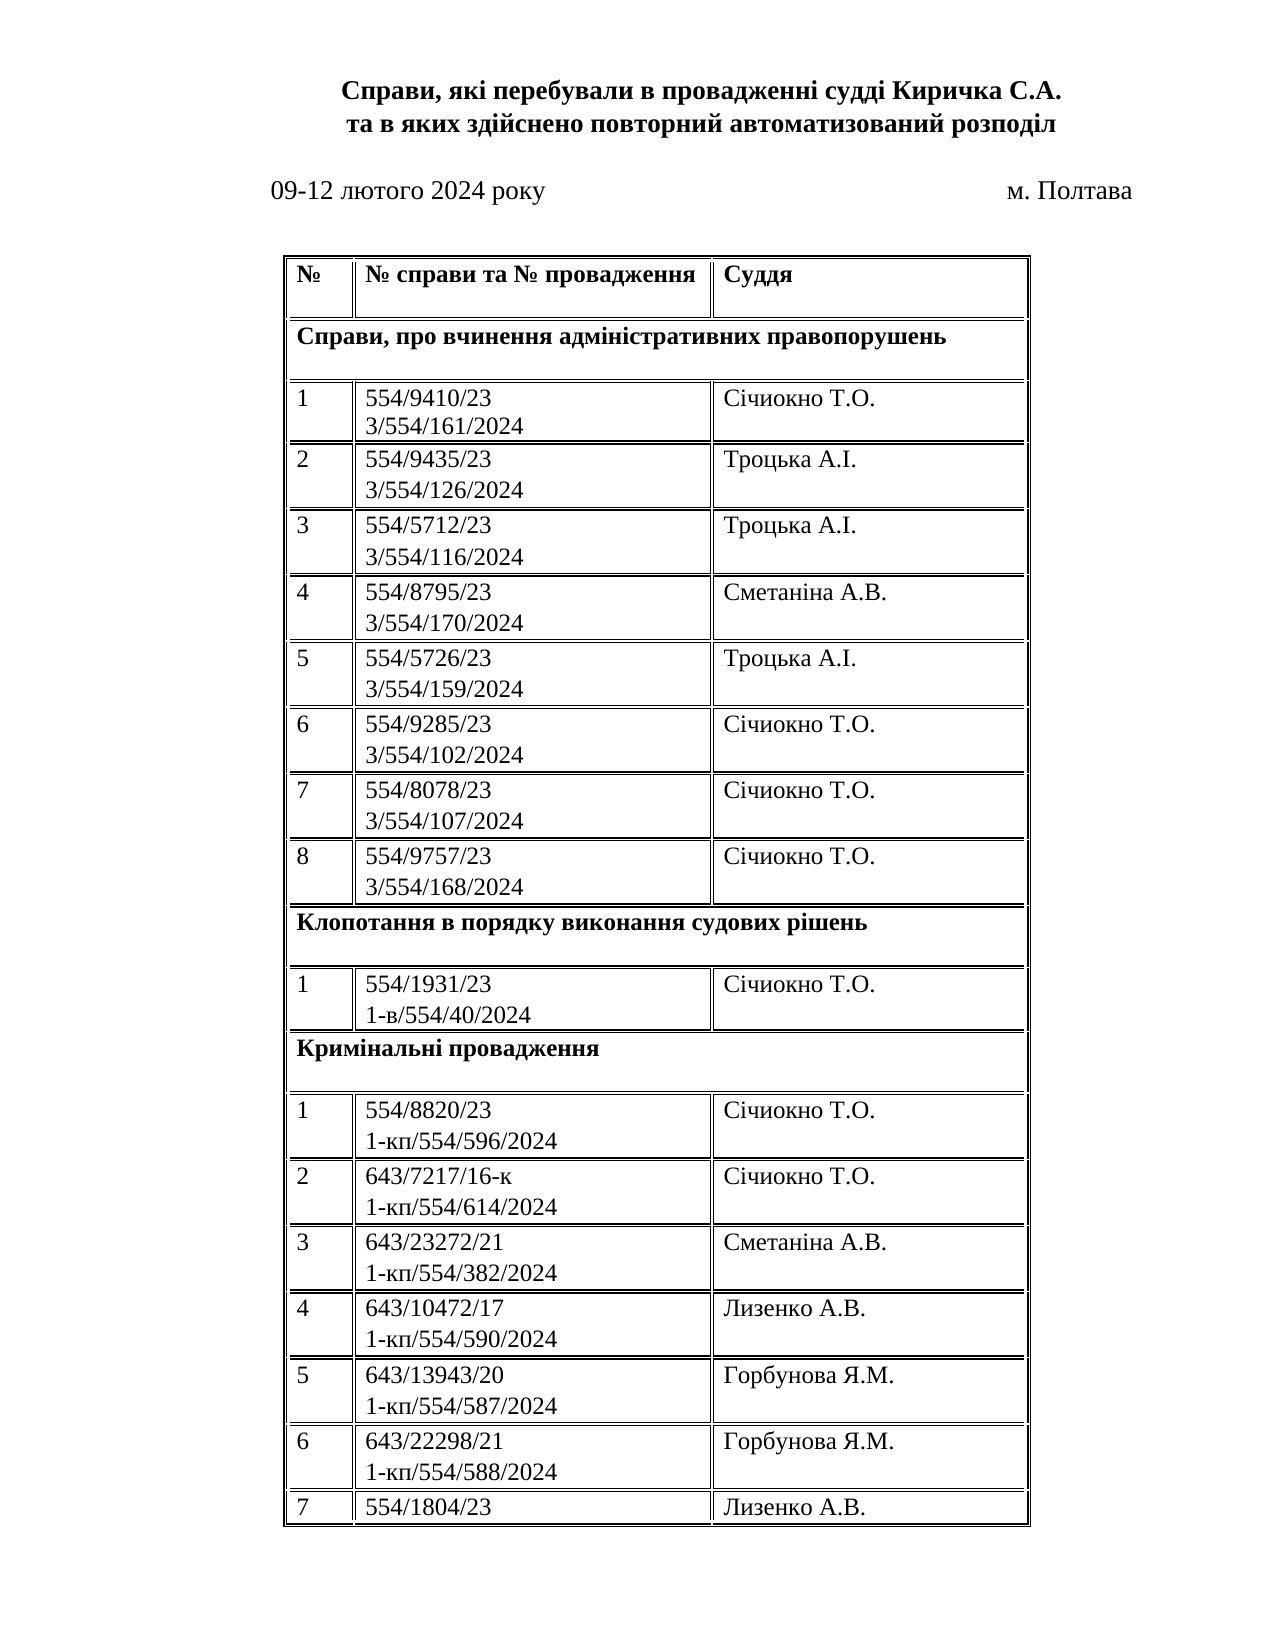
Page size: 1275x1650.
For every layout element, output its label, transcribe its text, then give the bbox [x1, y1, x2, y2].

table_cell 554/8795/23 3/554/170/2024 [356, 577, 710, 639]
table_cell 7 [287, 771, 352, 837]
table_cell Клопотання в порядку виконання судових рішень [285, 903, 1029, 965]
text Справи, які перебували в провадженні судді Киричка С.А. [148, 74, 1167, 105]
table_cell Січиокно Т.О. [712, 379, 1029, 440]
table_cell Горбунова Я.М. [712, 1355, 1029, 1422]
table_cell Троцька А.І. [712, 440, 1029, 506]
table_cell 3 [285, 506, 354, 572]
table_cell 554/5726/23 3/554/159/2024 [356, 643, 710, 705]
table_header Суддя [712, 259, 1027, 317]
table_cell 2 [285, 1157, 354, 1223]
text 09-12 лютого 2024 року м. Полтава [148, 174, 1167, 206]
table_cell Січиокно Т.О. [714, 771, 1028, 837]
table_cell Кримінальні провадження [285, 1029, 1029, 1091]
table_cell 6 [285, 1422, 354, 1488]
table_cell 643/23272/21 1-кп/554/382/2024 [356, 1227, 710, 1289]
table_cell 554/9757/23 3/554/168/2024 [356, 841, 710, 903]
table_cell 2 [285, 440, 354, 506]
table_cell Січиокно Т.О. [712, 1157, 1029, 1223]
table_cell 5 [285, 1355, 354, 1422]
table_cell 1 [285, 379, 354, 440]
table_cell Троцька А.І. [712, 506, 1029, 572]
table_cell 8 [285, 837, 354, 903]
table_cell 554/9435/23 3/554/126/2024 [356, 445, 710, 506]
table_cell 3 [285, 1223, 354, 1289]
table_cell 7 [285, 1488, 354, 1523]
table_cell 1 [287, 965, 352, 1029]
table_cell Січиокно Т.О. [712, 705, 1029, 771]
table_cell Сметаніна А.В. [712, 573, 1029, 639]
table_cell Справи, про вчинення адміністративних правопорушень [285, 317, 1029, 378]
table_header № справи та № провадження [354, 257, 712, 317]
table_cell 5 [285, 639, 354, 705]
table_cell 643/10472/17 1-кп/554/590/2024 [356, 1294, 710, 1355]
table_cell Сметаніна А.В. [712, 1223, 1029, 1289]
table_cell Січиокно Т.О. [714, 965, 1028, 1029]
table_cell Січиокно Т.О. [712, 837, 1029, 903]
table_cell 4 [285, 573, 354, 639]
table_cell 554/9285/23 3/554/102/2024 [356, 709, 710, 771]
table_cell Лизенко А.В. [712, 1488, 1029, 1523]
table_cell 554/8820/23 1-кп/554/596/2024 [356, 1095, 710, 1157]
table_cell Лизенко А.В. [712, 1289, 1029, 1355]
table_cell 643/13943/20 1-кп/554/587/2024 [356, 1360, 710, 1422]
table_cell 6 [285, 705, 354, 771]
table_cell 554/1931/23 1-в/554/40/2024 [356, 969, 710, 1029]
table_cell Горбунова Я.М. [712, 1422, 1029, 1488]
table_cell 554/5712/23 3/554/116/2024 [356, 511, 710, 572]
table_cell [354, 1488, 712, 1523]
table_cell 554/9410/23 3/554/161/2024 [356, 383, 710, 440]
table_cell Січиокно Т.О. [712, 1091, 1029, 1157]
table_cell Троцька А.І. [712, 639, 1029, 705]
table_cell 643/7217/16-к 1-кп/554/614/2024 [356, 1161, 710, 1223]
table_cell 554/8078/23 3/554/107/2024 [356, 775, 710, 837]
table_cell 4 [285, 1289, 354, 1355]
text та в яких здійснено повторний автоматизований розподіл [148, 107, 1167, 138]
table_header № [287, 257, 354, 317]
table_cell 1 [285, 1091, 354, 1157]
table_cell 643/22298/21 1-кп/554/588/2024 [356, 1426, 710, 1488]
